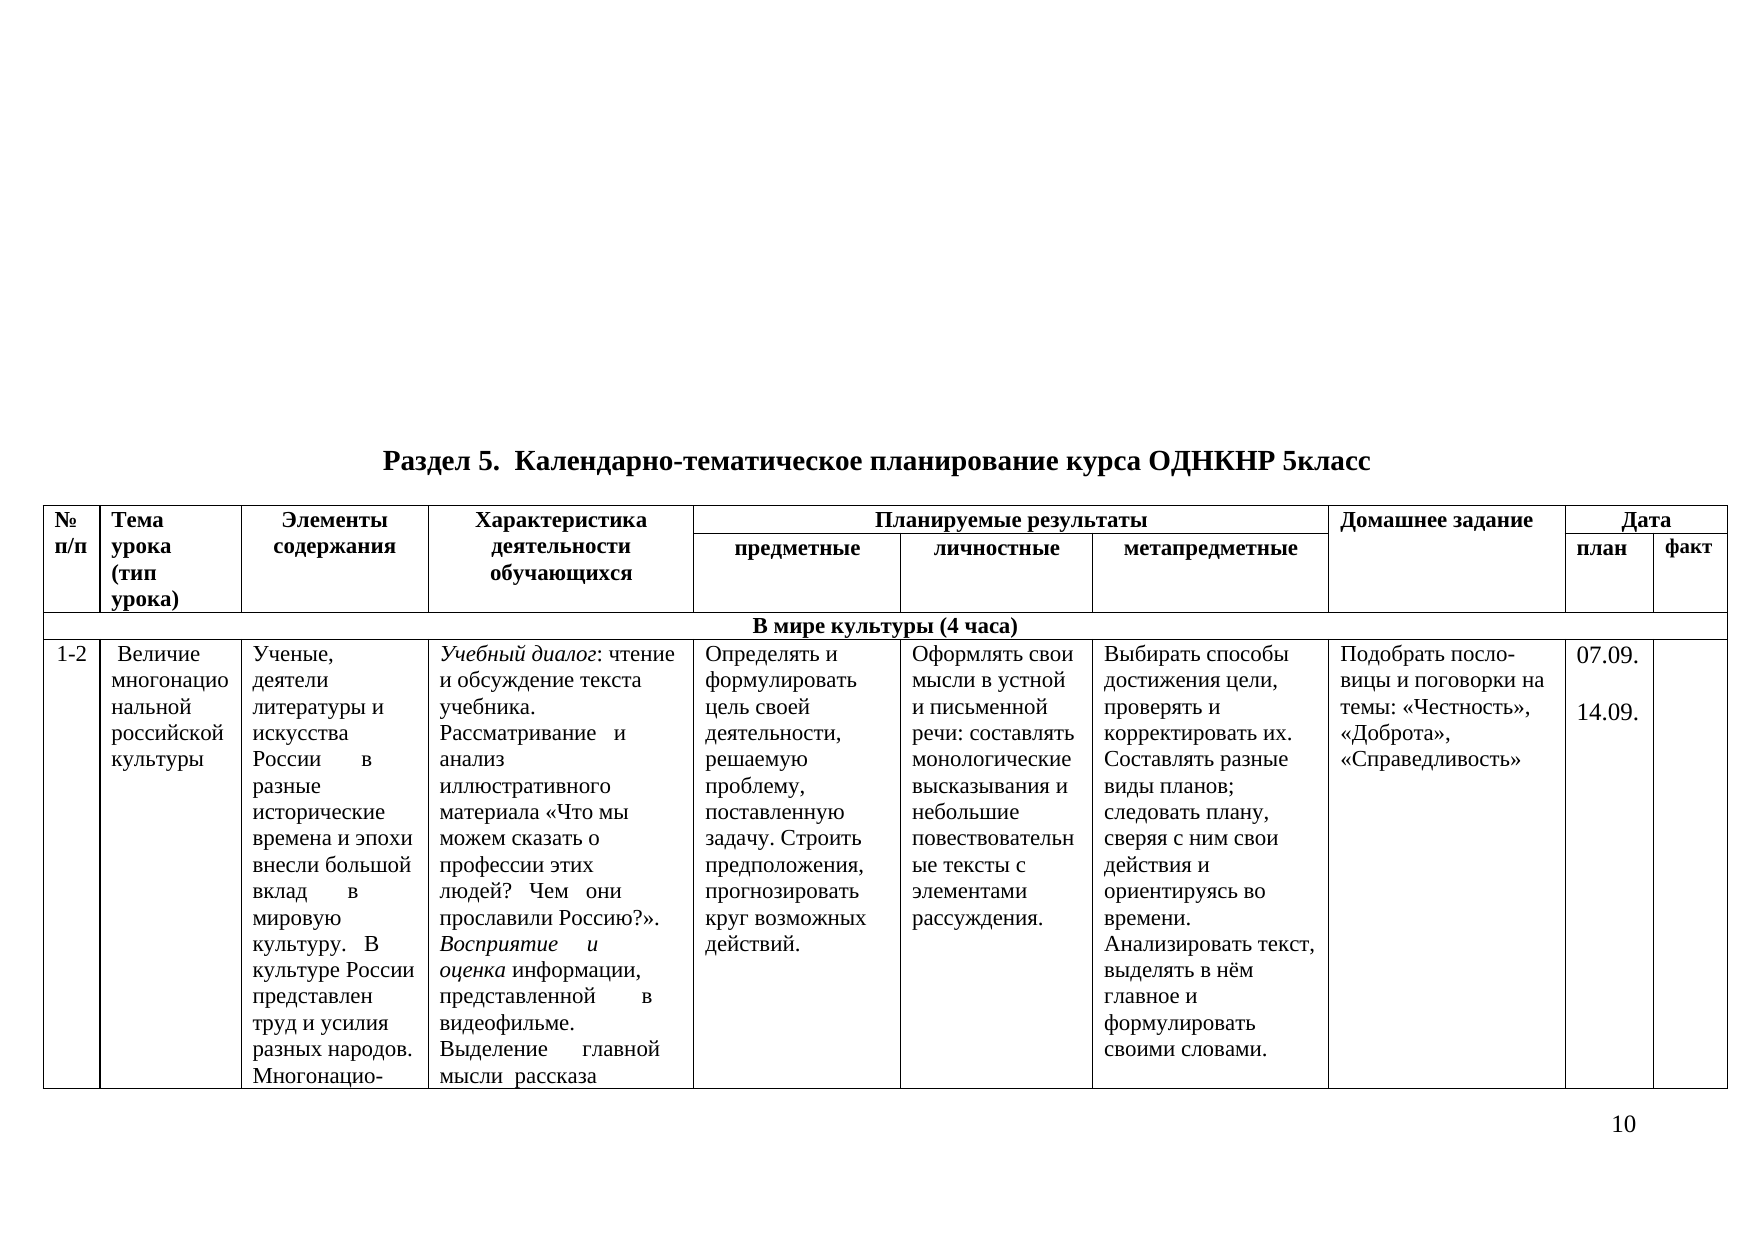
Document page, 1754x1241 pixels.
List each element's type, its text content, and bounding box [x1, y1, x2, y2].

table_cell предметные [694, 534, 900, 612]
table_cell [429, 640, 693, 1088]
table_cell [1093, 640, 1328, 1088]
table_header Домашнее задание [1329, 506, 1565, 612]
table_cell В мире культуры (4 часа) [44, 613, 1727, 639]
table_cell метапредметные [1093, 534, 1328, 612]
table_header Характеристика деятельности обучающихся [429, 506, 693, 612]
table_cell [694, 640, 900, 1088]
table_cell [101, 640, 241, 1088]
table_cell факт [1654, 534, 1727, 612]
table_header Тема урока (тип урока) [101, 506, 241, 612]
table_header Элементы содержания [242, 506, 428, 612]
table_cell 07.09. 14.09. [1566, 640, 1653, 1088]
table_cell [1329, 640, 1565, 1088]
table_header Дата [1566, 506, 1727, 532]
table_cell [1654, 640, 1727, 1088]
table_cell личностные [901, 534, 1092, 612]
table_header Планируемые результаты [694, 506, 1328, 532]
table_header № п/п [44, 506, 99, 612]
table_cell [901, 640, 1092, 1088]
text Раздел 5. Календарно-тематическое планирование курса ОДНКНР 5класс [118, 443, 1636, 476]
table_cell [242, 640, 428, 1088]
table_cell 1-2 [44, 640, 99, 1088]
table_cell план [1566, 534, 1653, 612]
